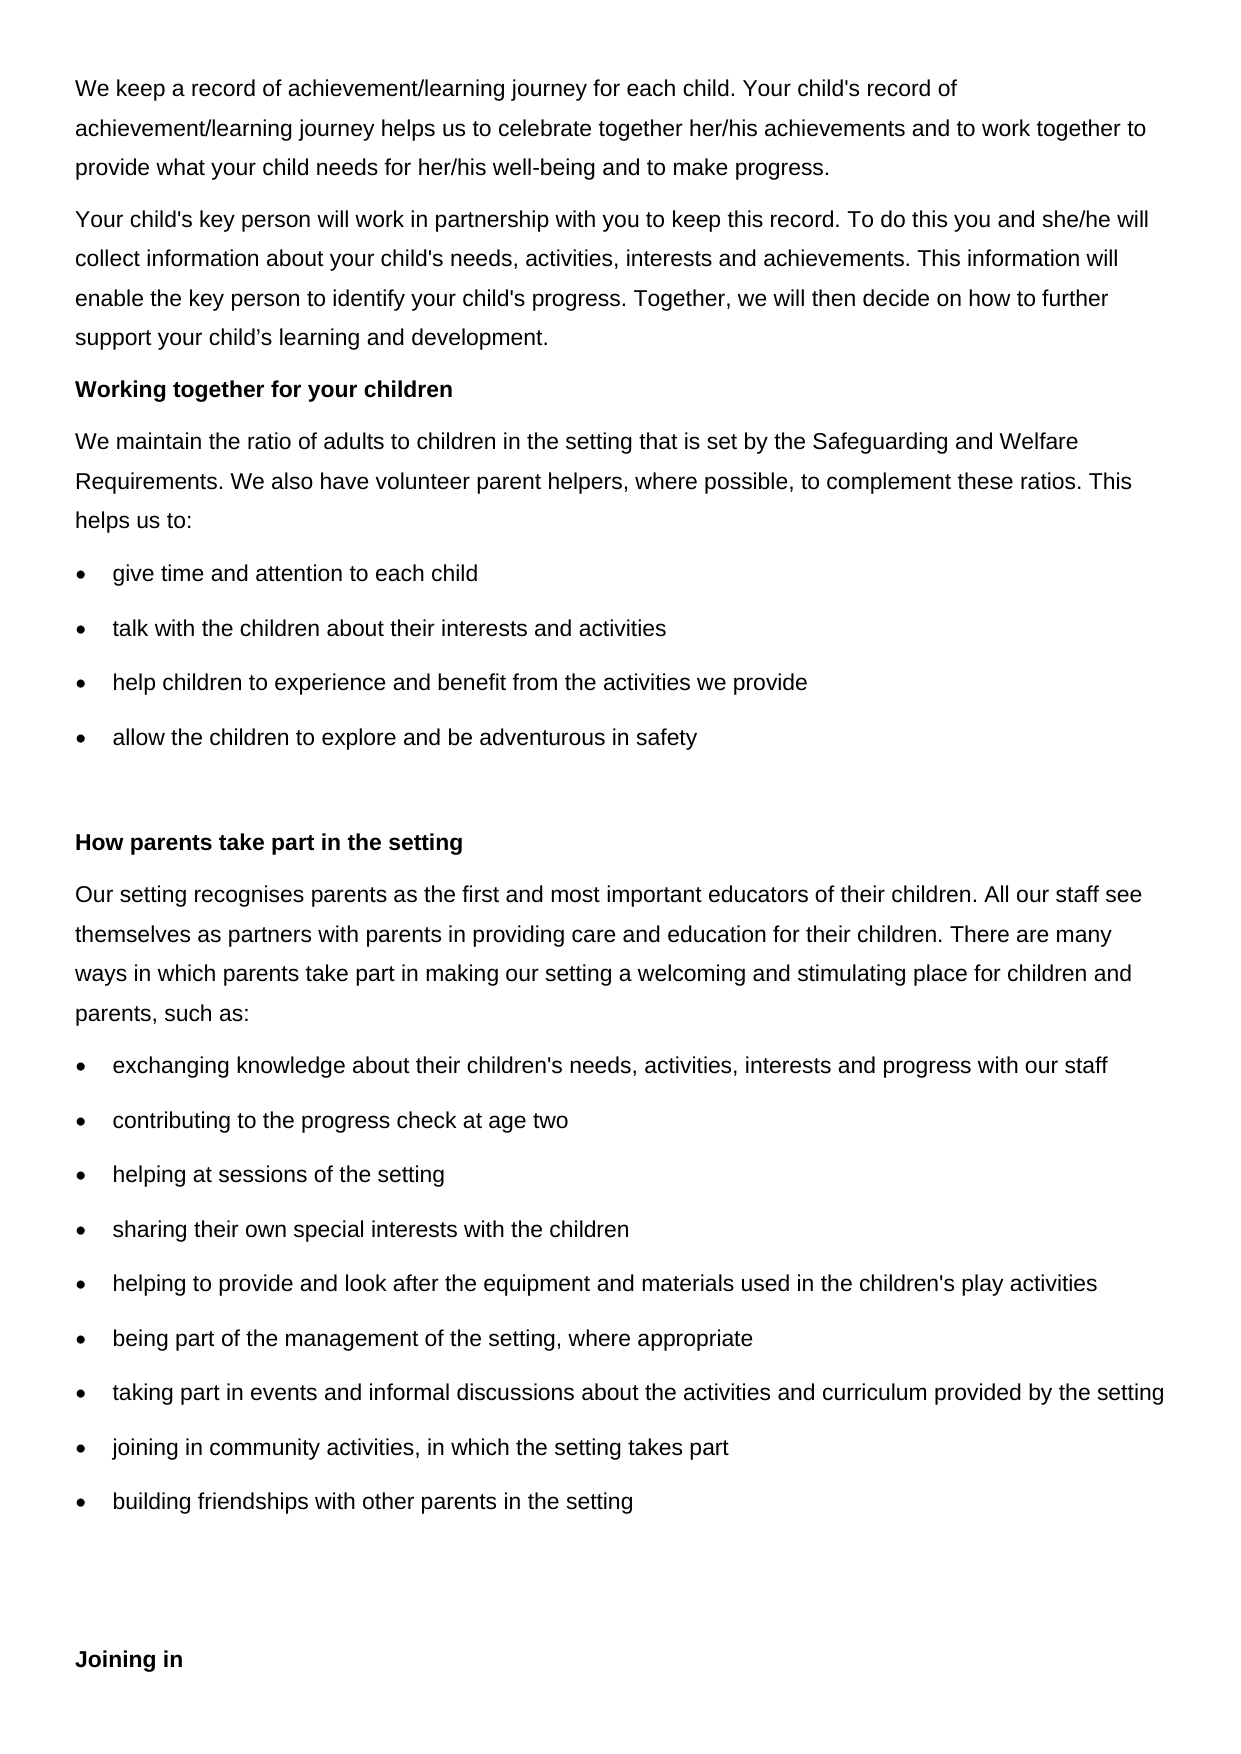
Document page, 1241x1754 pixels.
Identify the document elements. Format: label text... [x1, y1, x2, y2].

list give time and attention to each child [75, 559, 1165, 587]
list Working together for your children [75, 376, 1165, 403]
text Joining in [75, 1646, 1165, 1672]
list being part of the management of the setting, where appropriate [75, 1324, 1165, 1352]
list building friendships with other parents in the setting [75, 1487, 1165, 1515]
list We keep a record of achievement/learning journey for each child. Your child's record of achievement/learning journey helps us to celebrate together her/his achievements and to work together to provide what your child needs for her/his well-being and to make progress. [75, 75, 1165, 180]
list talk with the children about their interests and activities [75, 614, 1165, 642]
list allow the children to explore and be adventurous in safety [75, 723, 1165, 751]
list sharing their own special interests with the children [75, 1215, 1165, 1243]
list contributing to the progress check at age two [75, 1106, 1165, 1134]
list taking part in events and informal discussions about the activities and curriculum provided by the setting [75, 1378, 1165, 1406]
list We maintain the ratio of adults to children in the setting that is set by the Safeguarding and Welfare Requirements. We also have volunteer parent helpers, where possible, to complement these ratios. This helps us to: [75, 428, 1165, 534]
list Your child's key person will work in partnership with you to keep this record. To do this you and she/he will collect information about your child's needs, activities, interests and achievements. This information will enable the key person to identify your child's progress. Together, we will then decide on how to further support your child’s learning and development. [75, 206, 1165, 351]
list helping to provide and look after the equipment and materials used in the children's play activities [75, 1269, 1165, 1297]
list help children to experience and benefit from the activities we provide [75, 668, 1165, 696]
list helping at sessions of the setting [75, 1161, 1165, 1188]
list joining in community activities, in which the setting takes part [75, 1433, 1165, 1461]
text Our setting recognises parents as the first and most important educators of their children. All our staff see themselves as partners with parents in providing care and education for their children. There are many ways in which parents take part in making our setting a welcoming and stimulating place for children and parents, such as: [75, 881, 1165, 1026]
text How parents take part in the setting [75, 829, 1165, 856]
list exchanging knowledge about their children's needs, activities, interests and progress with our staff [75, 1052, 1165, 1079]
